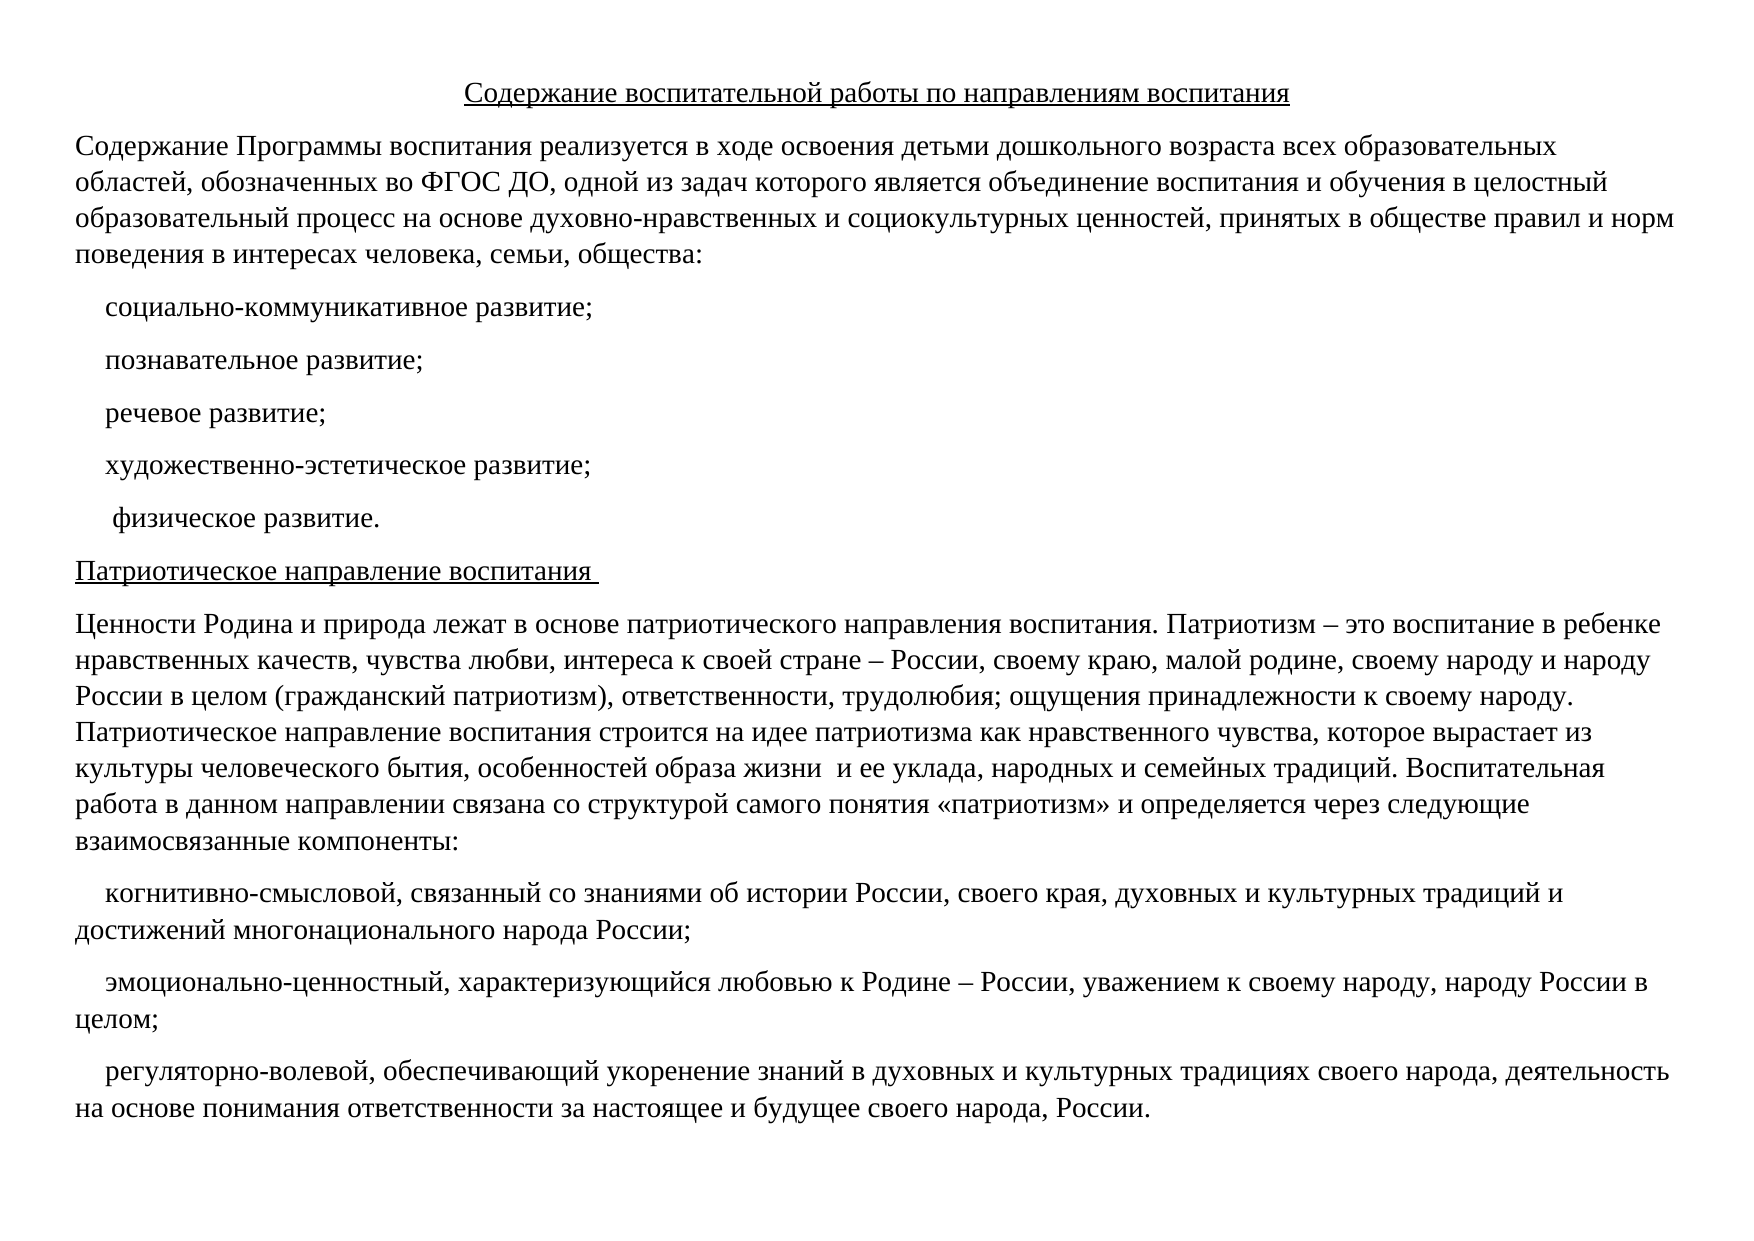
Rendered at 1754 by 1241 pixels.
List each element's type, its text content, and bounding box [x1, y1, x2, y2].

text  художественно-эстетическое развитие; [75, 447, 1679, 481]
text  социально-коммуникативное развитие; [75, 289, 1679, 323]
text  физическое развитие. [75, 500, 1679, 534]
text Содержание Программы воспитания реализуется в ходе освоения детьми дошкольного возраста всех образовательных областей, обозначенных во ФГОС ДО, одной из задач которого является объединение воспитания и обучения в целостный образовательный процесс на основе духовно-нравственных и социокультурных ценностей, принятых в обществе правил и норм поведения в интересах человека, семьи, общества: [75, 128, 1679, 270]
text  речевое развитие; [75, 395, 1679, 428]
text Содержание воспитательной работы по направлениям воспитания [75, 75, 1679, 108]
text  регуляторно-волевой, обеспечивающий укоренение знаний в духовных и культурных традициях своего народа, деятельность на основе понимания ответственности за настоящее и будущее своего народа, России. [75, 1053, 1679, 1123]
text Ценности Родина и природа лежат в основе патриотического направления воспитания. Патриотизм – это воспитание в ребенке нравственных качеств, чувства любви, интереса к своей стране – России, своему краю, малой родине, своему народу и народу России в целом (гражданский патриотизм), ответственности, трудолюбия; ощущения принадлежности к своему народу. Патриотическое направление воспитания строится на идее патриотизма как нравственного чувства, которое вырастает из культуры человеческого бытия, особенностей образа жизни и ее уклада, народных и семейных традиций. Воспитательная работа в данном направлении связана со структурой самого понятия «патриотизм» и определяется через следующие взаимосвязанные компоненты: [75, 606, 1679, 856]
text  когнитивно-смысловой, связанный со знаниями об истории России, своего края, духовных и культурных традиций и достижений многонационального народа России; [75, 876, 1679, 945]
text Патриотическое направление воспитания [75, 553, 1679, 587]
text  эмоционально-ценностный, характеризующийся любовью к Родине – России, уважением к своему народу, народу России в целом; [75, 964, 1679, 1034]
text  познавательное развитие; [75, 342, 1679, 375]
